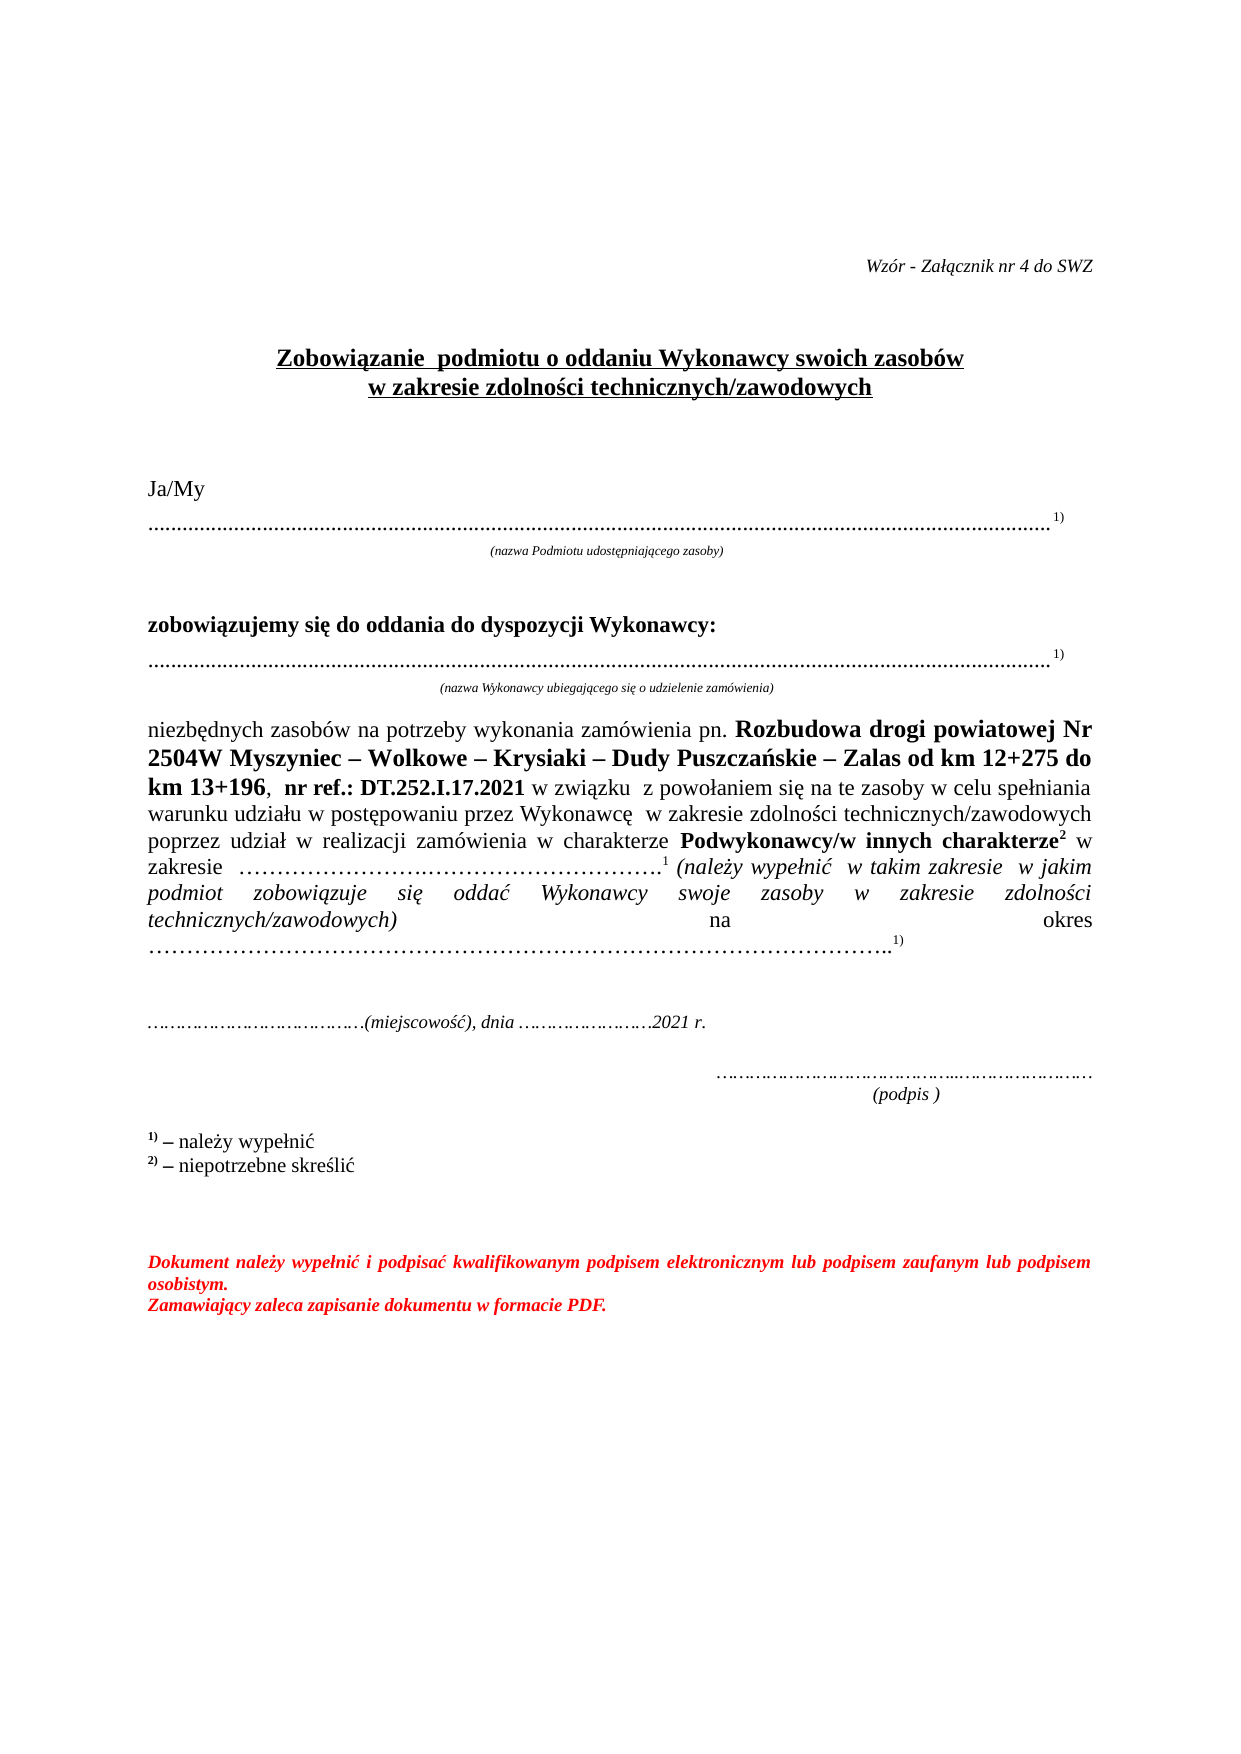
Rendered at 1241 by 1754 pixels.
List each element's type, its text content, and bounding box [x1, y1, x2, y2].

text Wzór - Załącznik nr 4 do SWZ [148, 254, 1093, 276]
text 2) – niepotrzebne skreślić [148, 1153, 1093, 1177]
text (podpis ) [148, 1083, 1093, 1104]
text Zamawiający zaleca zapisanie dokumentu w formacie PDF. [148, 1294, 1093, 1316]
text Dokument należy wypełnić i podpisać kwalifikowanym podpisem elektronicznym lub podpisem zaufanym lub podpisem osobistym. [148, 1251, 1093, 1294]
text ……………………………………..…………………… [148, 1061, 1093, 1083]
text zobowiązujemy się do oddania do dyspozycji Wykonawcy: [148, 612, 1066, 638]
text niezbędnych zasobów na potrzeby wykonania zamówienia pn. Rozbudowa drogi powiatowej Nr 2504W Myszyniec – Wolkowe – Krysiaki – Dudy Puszczańskie – Zalas od km 12+275 do km 13+196, nr ref.: DT.252.I.17.2021 w związku z powołaniem się na te zasoby w celu spełniania warunku udziału w postępowaniu przez Wykonawcę w zakresie zdolności technicznych/zawodowych poprzez udział w realizacji zamówienia w charakterze Podwykonawcy/w innych charakterze2 w zakresie …………………….………………………….1 (należy wypełnić w takim zakresie w jakim podmiot zobowiązuje się oddać Wykonawcy swoje zasoby w zakresie zdolności technicznych/zawodowych) na okres ……………………………………………………………………………………..1) [148, 714, 1093, 958]
text (nazwa Podmiotu udostępniającego zasoby) [148, 543, 1066, 569]
text 1) – należy wypełnić [148, 1129, 1093, 1153]
text Zobowiązanie podmiotu o oddaniu Wykonawcy swoich zasobów [148, 343, 1093, 372]
text ..............................................................................................................................................................1) [148, 509, 1066, 535]
text w zakresie zdolności technicznych/zawodowych [148, 372, 1093, 400]
text (nazwa Wykonawcy ubiegającego się o udzielenie zamówienia) [148, 680, 1066, 706]
text ..............................................................................................................................................................1) [148, 646, 1066, 672]
text …………………………………(miejscowość), dnia ……………………2021 r. [148, 1011, 1093, 1033]
text Ja/My [148, 475, 1066, 501]
